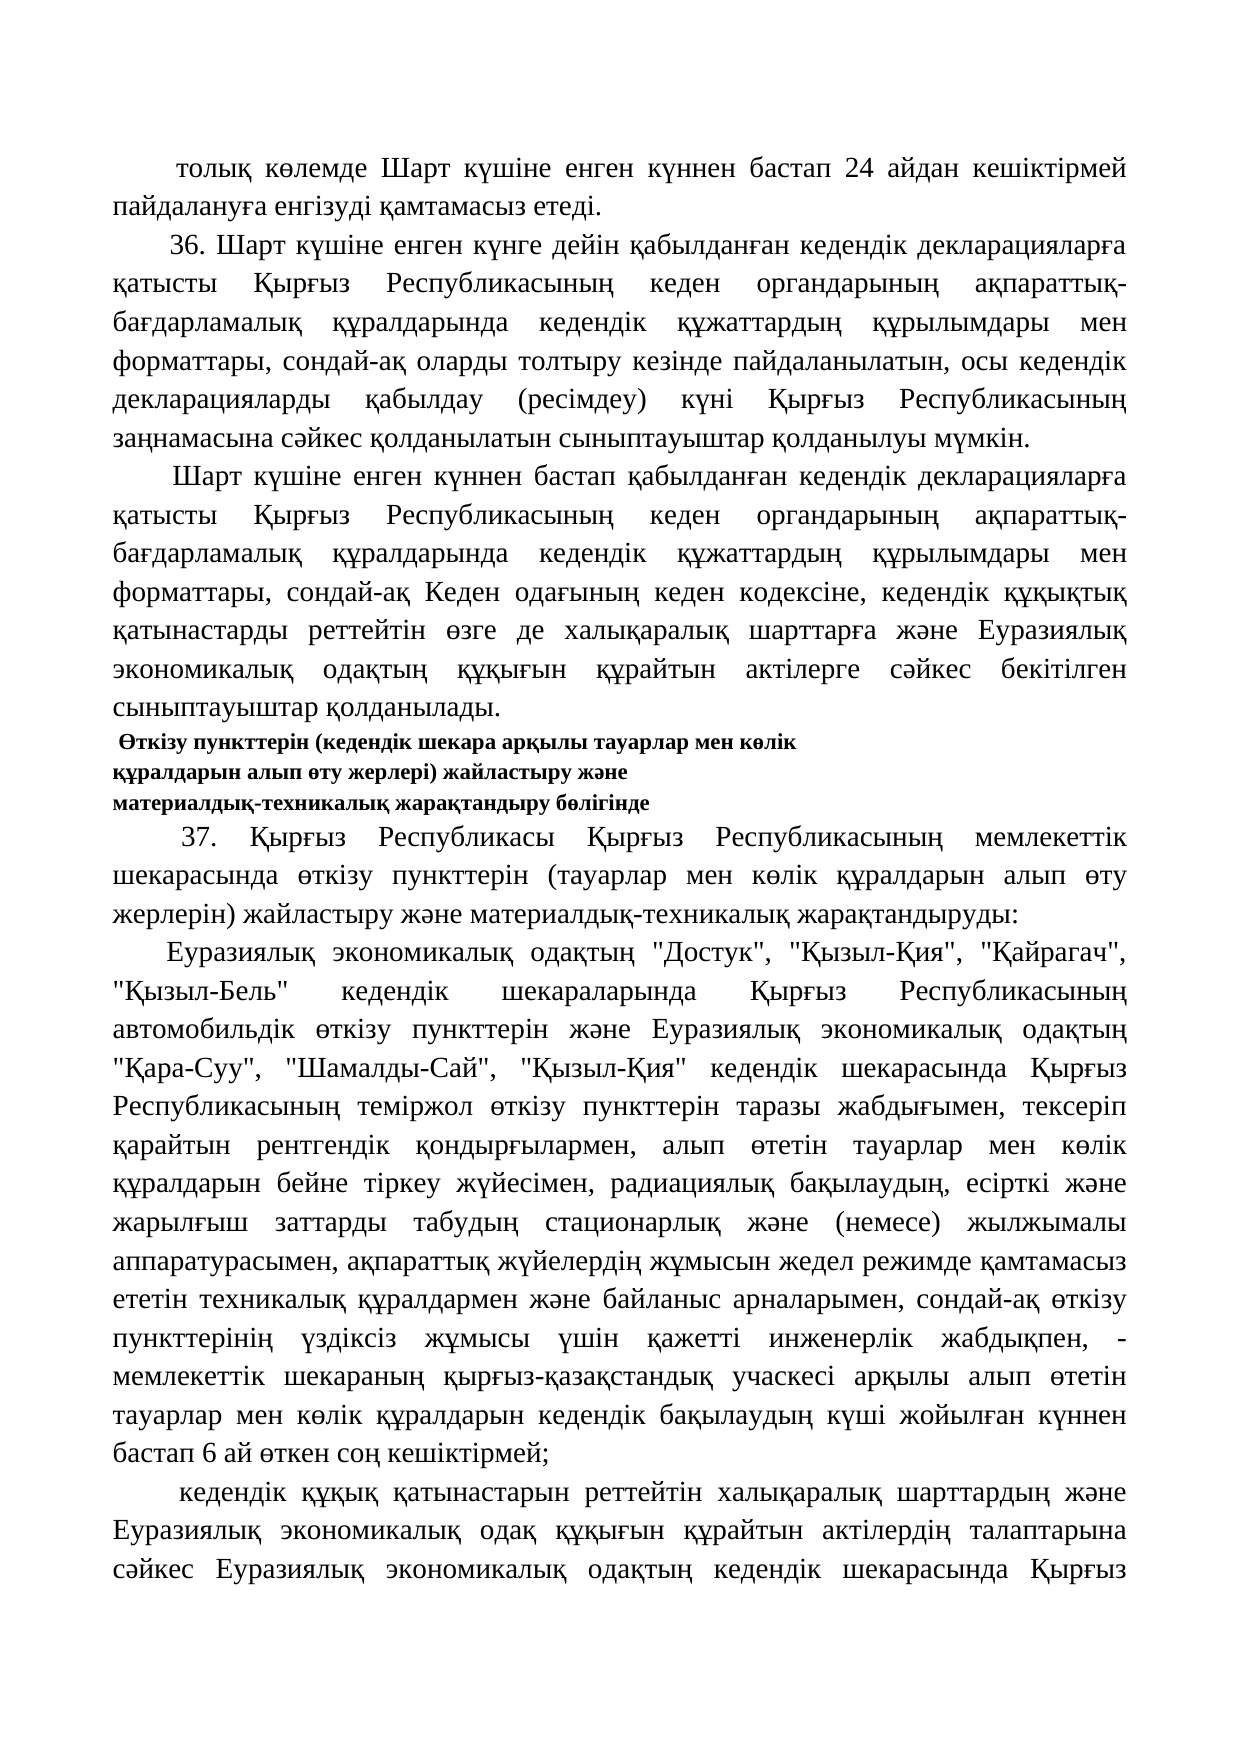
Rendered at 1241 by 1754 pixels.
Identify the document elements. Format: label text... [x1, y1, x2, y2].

text 36. Шарт күшіне енген күнге дейін қабылданған кедендік декларацияларға қатысты Қырғыз Республикасының кеден органдарының ақпараттық-бағдарламалық құралдарында кедендік құжаттардың құрылымдары мен форматтары, сондай-ақ оларды толтыру кезінде пайдаланылатын, осы кедендік декларацияларды қабылдау (ресімдеу) күні Қырғыз Республикасының заңнамасына сәйкес қолданылатын сыныптауыштар қолданылуы мүмкін. [112, 227, 1128, 453]
text Өткізу пункттерін (кедендік шекара арқылы тауарлар мен көлік құралдарын алып өту жерлері) жайластыру және материалдық-техникалық жарақтандыру бөлігінде [112, 728, 1128, 815]
text Шарт күшіне енген күннен бастап қабылданған кедендік декларацияларға қатысты Қырғыз Республикасының кеден органдарының ақпараттық-бағдарламалық құралдарында кедендік құжаттардың құрылымдары мен форматтары, сондай-ақ Кеден одағының кеден кодексіне, кедендік құқықтық қатынастарды реттейтін өзге де халықаралық шарттарға және Еуразиялық экономикалық одақтың құқығын құрайтын актілерге сәйкес бекітілген сыныптауыштар қолданылады. [112, 458, 1128, 723]
text толық көлемде Шарт күшіне енген күннен бастап 24 айдан кешіктірмей пайдалануға енгізуді қамтамасыз етеді. [112, 150, 1128, 222]
text Еуразиялық экономикалық одақтың "Достук", "Қызыл-Қия", "Қайрагач", "Қызыл-Бель" кедендік шекараларында Қырғыз Республикасының автомобильдік өткізу пункттерін және Еуразиялық экономикалық одақтың "Қара-Суу", "Шамалды-Сай", "Қызыл-Қия" кедендік шекарасында Қырғыз Республикасының теміржол өткізу пункттерін таразы жабдығымен, тексеріп қарайтын рентгендік қондырғылармен, алып өтетін тауарлар мен көлік құралдарын бейне тіркеу жүйесімен, радиациялық бақылаудың, есірткі және жарылғыш заттарды табудың стационарлық және (немесе) жылжымалы аппаратурасымен, ақпараттық жүйелердің жұмысын жедел режимде қамтамасыз ететін техникалық құралдармен және байланыс арналарымен, сондай-ақ өткізу пункттерінің үздіксіз жұмысы үшін қажетті инженерлік жабдықпен, - мемлекеттік шекараның қырғыз-қазақстандық учаскесі арқылы алып өтетін тауарлар мен көлік құралдарын кедендік бақылаудың күші жойылған күннен бастап 6 ай өткен соң кешіктірмей; [112, 934, 1128, 1469]
text 37. Қырғыз Республикасы Қырғыз Республикасының мемлекеттік шекарасында өткізу пункттерін (тауарлар мен көлік құралдарын алып өту жерлерін) жайластыру және материалдық-техникалық жарақтандыруды: [112, 819, 1128, 929]
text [112, 1474, 1128, 1584]
